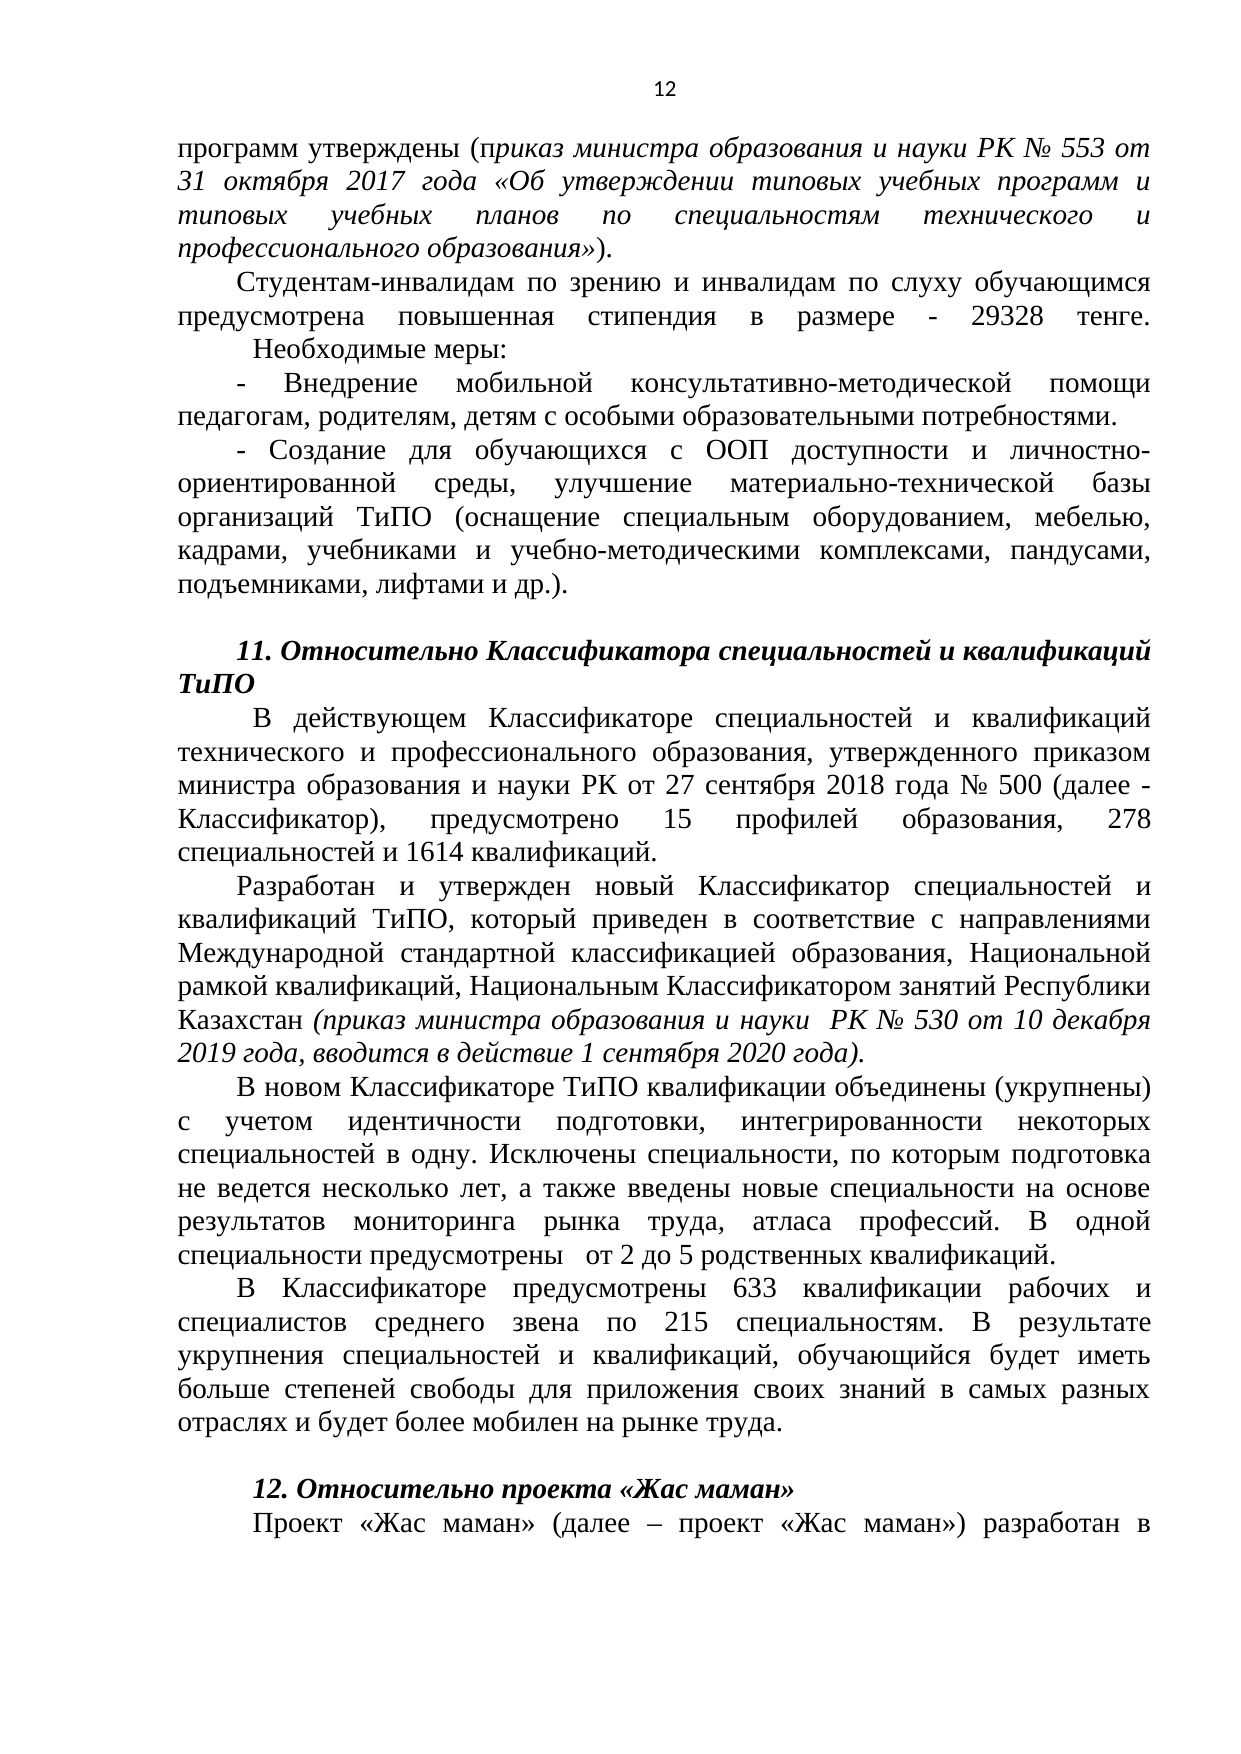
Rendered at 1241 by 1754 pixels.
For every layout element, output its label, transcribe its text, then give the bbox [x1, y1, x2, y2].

text В действующем Классификаторе специальностей и квалификаций технического и профессионального образования, утвержденного приказом министра образования и науки РК от 27 сентября 2018 года № 500 (далее - Классификатор), предусмотрено 15 профилей образования, 278 специальностей и 1614 квалификаций. [177, 700, 1152, 868]
text - Создание для обучающихся с ООП доступности и личностно-ориентированной среды, улучшение материально-технической базы организаций ТиПО (оснащение специальным оборудованием, мебелью, кадрами, учебниками и учебно-методическими комплексами, пандусами, подъемниками, лифтами и др.). [177, 432, 1152, 599]
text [177, 1505, 1152, 1603]
text - Внедрение мобильной консультативно-методической помощи педагогам, родителям, детям с особыми образовательными потребностями. [177, 365, 1152, 432]
text 12. Относительно проекта «Жас маман» [177, 1472, 1152, 1505]
text 11. Относительно Классификатора специальностей и квалификаций ТиПО [177, 633, 1152, 700]
text В новом Классификаторе ТиПО квалификации объединены (укрупнены) с учетом идентичности подготовки, интегрированности некоторых специальностей в одну. Исключены специальности, по которым подготовка не ведется несколько лет, а также введены новые специальности на основе результатов мониторинга рынка труда, атласа профессий. В одной специальности предусмотрены от 2 до 5 родственных квалификаций. [177, 1069, 1152, 1270]
text В Классификаторе предусмотрены 633 квалификации рабочих и специалистов среднего звена по 215 специальностям. В результате укрупнения специальностей и квалификаций, обучающийся будет иметь больше степеней свободы для приложения своих знаний в самых разных отраслях и будет более мобилен на рынке труда. [177, 1270, 1152, 1438]
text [177, 130, 1152, 264]
text Студентам-инвалидам по зрению и инвалидам по слуху обучающимся предусмотрена повышенная стипендия в размере - 29328 тенге. Необходимые меры: [177, 264, 1152, 365]
text Разработан и утвержден новый Классификатор специальностей и квалификаций ТиПО, который приведен в соответствие с направлениями Международной стандартной классификацией образования, Национальной рамкой квалификаций, Национальным Классификатором занятий Республики Казахстан (приказ министра образования и науки РК № 530 от 10 декабря 2019 года, вводится в действие 1 сентября 2020 года). [177, 868, 1152, 1069]
